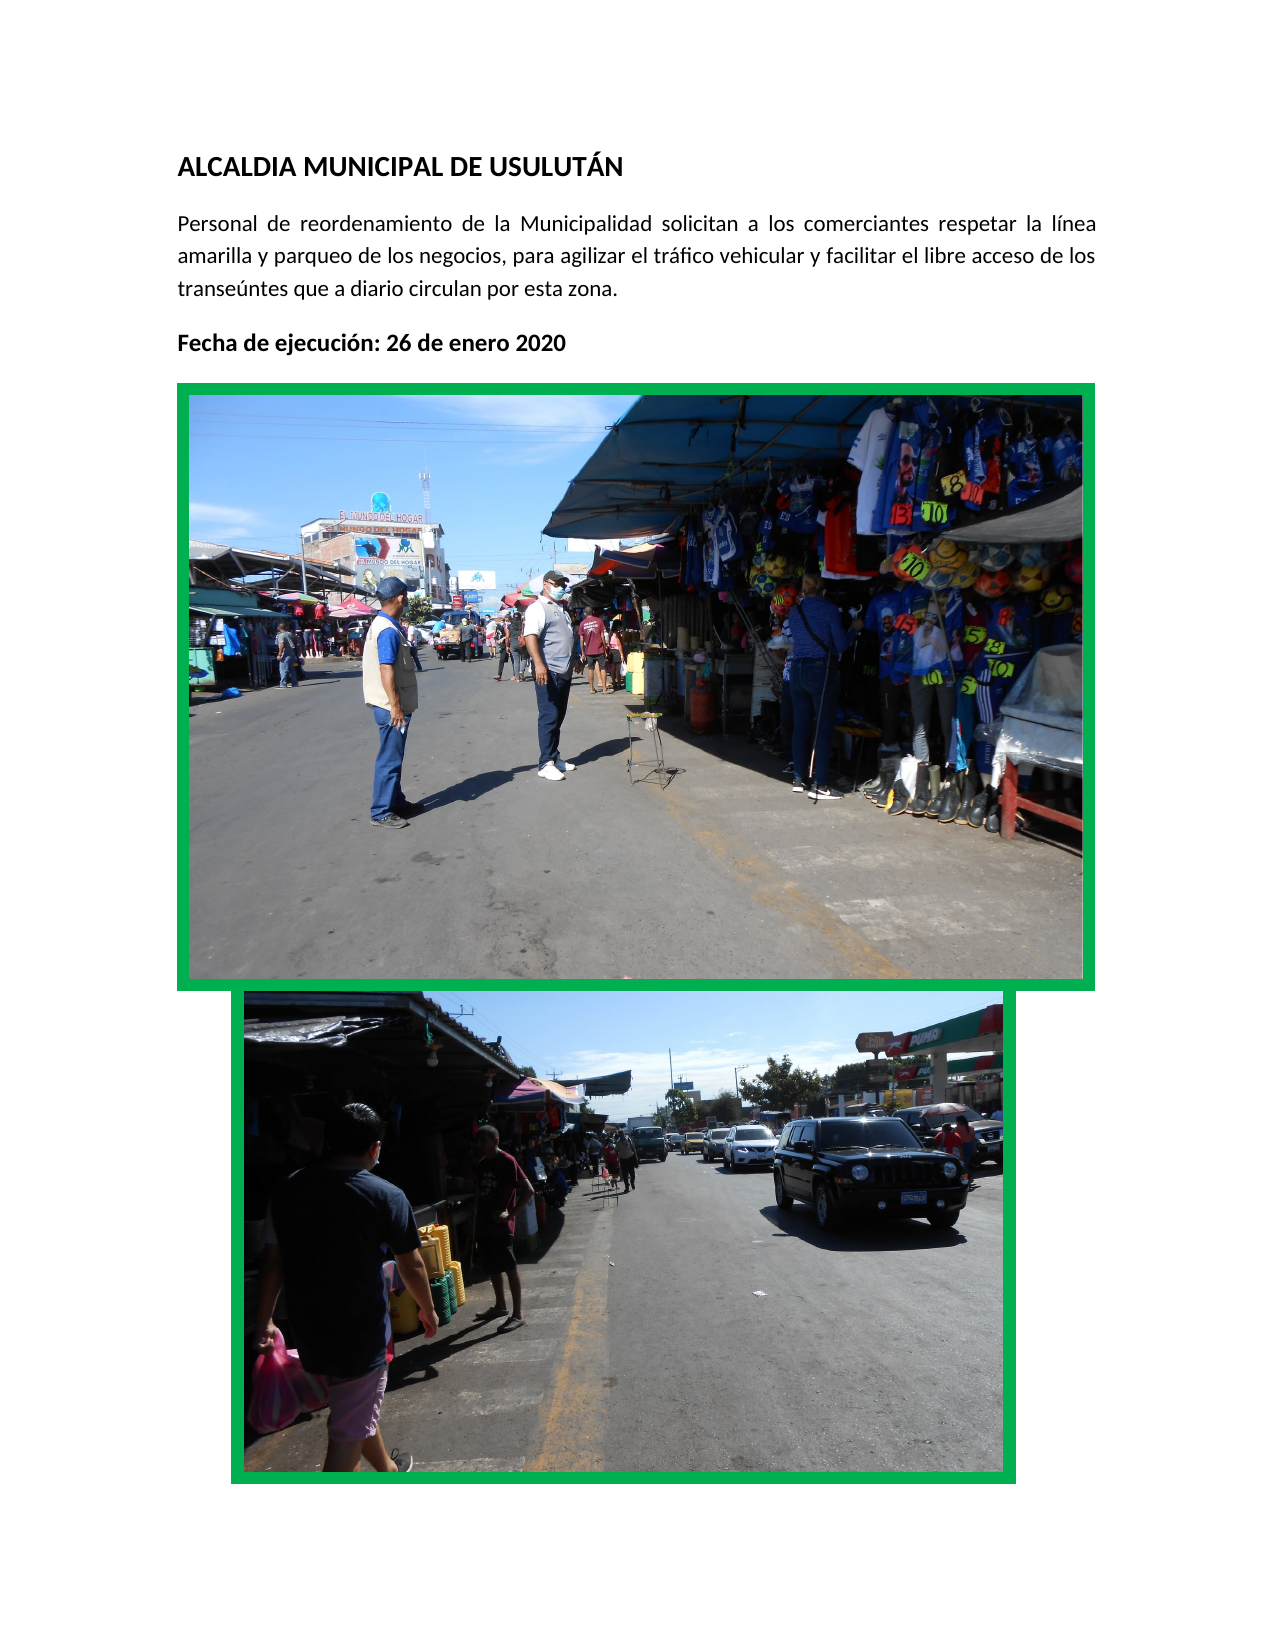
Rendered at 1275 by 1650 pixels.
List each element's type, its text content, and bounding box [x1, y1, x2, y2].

picture [244, 991, 1003, 1472]
picture [189, 395, 1083, 979]
text ALCALDIA MUNICIPAL DE USULUTÁN [177, 148, 1098, 183]
text Personal de reordenamiento de la Municipalidad solicitan a los comerciantes respetar la línea amarilla y parqueo de los negocios, para agilizar el tráfico vehicular y facilitar el libre acceso de los transeúntes que a diario circulan por esta zona. [177, 209, 1098, 302]
text Fecha de ejecución: 26 de enero 2020 [177, 327, 1098, 357]
